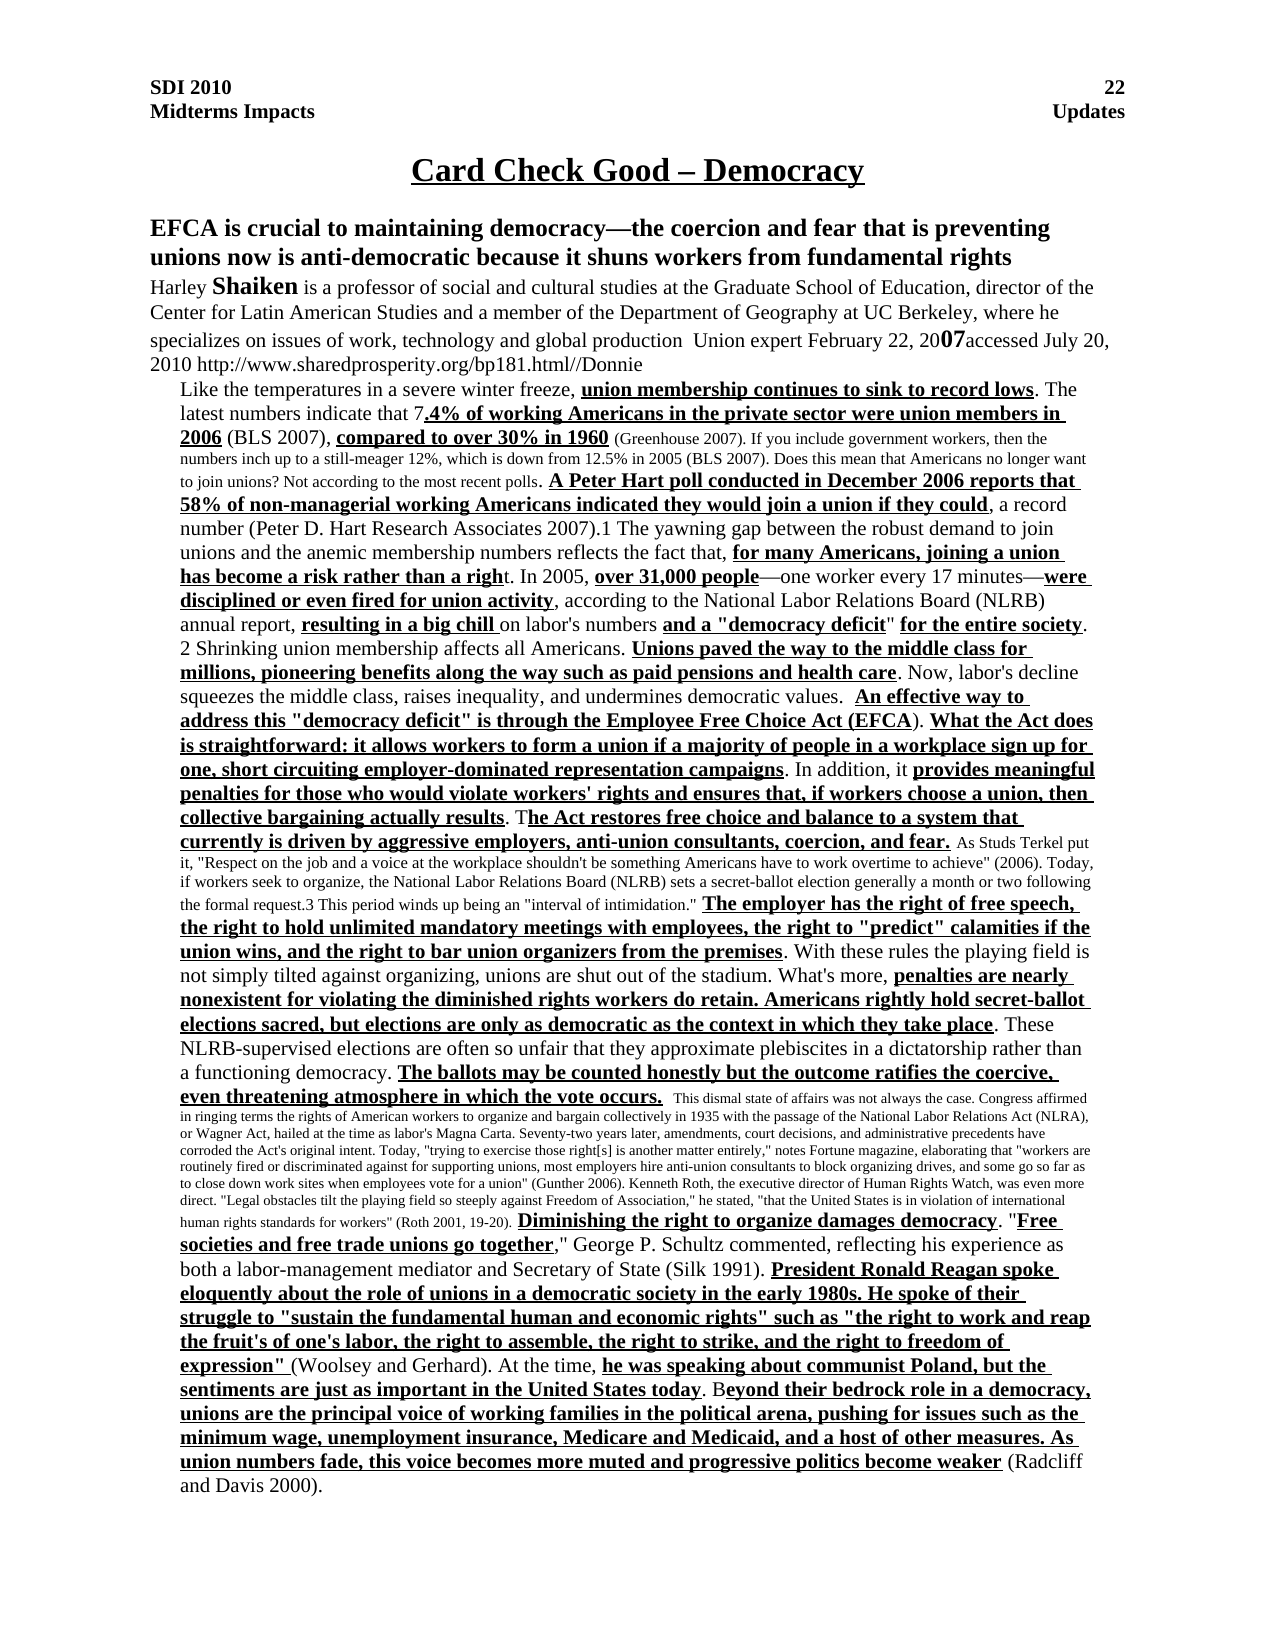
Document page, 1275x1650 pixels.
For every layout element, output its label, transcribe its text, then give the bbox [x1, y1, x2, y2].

text EFCA is crucial to maintaining democracy—the coercion and fear that is preventing unions now is anti-democratic because it shuns workers from fundamental rights [150, 213, 1125, 271]
text Like the temperatures in a severe winter freeze, union membership continues to sink to record lows. The latest numbers indicate that 7.4% of working Americans in the private sector were union members in 2006 (BLS 2007), compared to over 30% in 1960 (Greenhouse 2007). If you include government workers, then the numbers inch up to a still-meager 12%, which is down from 12.5% in 2005 (BLS 2007). Does this mean that Americans no longer want to join unions? Not according to the most recent polls. A Peter Hart poll conducted in December 2006 reports that 58% of non-managerial working Americans indicated they would join a union if they could, a record number (Peter D. Hart Research Associates 2007).1 The yawning gap between the robust demand to join unions and the anemic membership numbers reflects the fact that, for many Americans, joining a union has become a risk rather than a right. In 2005, over 31,000 people—one worker every 17 minutes—were disciplined or even fired for union activity, according to the National Labor Relations Board (NLRB) annual report, resulting in a big chill on labor's numbers and a "democracy deficit" for the entire society. 2 Shrinking union membership affects all Americans. Unions paved the way to the middle class for millions, pioneering benefits along the way such as paid pensions and health care. Now, labor's decline squeezes the middle class, raises inequality, and undermines democratic values. An effective way to address this "democracy deficit" is through the Employee Free Choice Act (EFCA). What the Act does is straightforward: it allows workers to form a union if a majority of people in a workplace sign up for one, short circuiting employer-dominated representation campaigns. In addition, it provides meaningful penalties for those who would violate workers' rights and ensures that, if workers choose a union, then collective bargaining actually results. The Act restores free choice and balance to a system that currently is driven by aggressive employers, anti-union consultants, coercion, and fear. As Studs Terkel put it, "Respect on the job and a voice at the workplace shouldn't be something Americans have to work overtime to achieve" (2006). Today, if workers seek to organize, the National Labor Relations Board (NLRB) sets a secret-ballot election generally a month or two following the formal request.3 This period winds up being an "interval of intimidation." The employer has the right of free speech, the right to hold unlimited mandatory meetings with employees, the right to "predict" calamities if the union wins, and the right to bar union organizers from the premises. With these rules the playing field is not simply tilted against organizing, unions are shut out of the stadium. What's more, penalties are nearly nonexistent for violating the diminished rights workers do retain. Americans rightly hold secret-ballot elections sacred, but elections are only as democratic as the context in which they take place. These NLRB-supervised elections are often so unfair that they approximate plebiscites in a dictatorship rather than a functioning democracy. The ballots may be counted honestly but the outcome ratifies the coercive, even threatening atmosphere in which the vote occurs. This dismal state of affairs was not always the case. Congress affirmed in ringing terms the rights of American workers to organize and bargain collectively in 1935 with the passage of the National Labor Relations Act (NLRA), or Wagner Act, hailed at the time as labor's Magna Carta. Seventy-two years later, amendments, court decisions, and administrative precedents have corroded the Act's original intent. Today, "trying to exercise those right[s] is another matter entirely," notes Fortune magazine, elaborating that "workers are routinely fired or discriminated against for supporting unions, most employers hire anti-union consultants to block organizing drives, and some go so far as to close down work sites when employees vote for a union" (Gunther 2006). Kenneth Roth, the executive director of Human Rights Watch, was even more direct. "Legal obstacles tilt the playing field so steeply against Freedom of Association," he stated, "that the United States is in violation of international human rights standards for workers" (Roth 2001, 19-20). Diminishing the right to organize damages democracy. "Free societies and free trade unions go together," George P. Schultz commented, reflecting his experience as both a labor-management mediator and Secretary of State (Silk 1991). President Ronald Reagan spoke eloquently about the role of unions in a democratic society in the early 1980s. He spoke of their struggle to "sustain the fundamental human and economic rights" such as "the right to work and reap the fruit's of one's labor, the right to assemble, the right to strike, and the right to freedom of expression" (Woolsey and Gerhard). At the time, he was speaking about communist Poland, but the sentiments are just as important in the United States today. Beyond their bedrock role in a democracy, unions are the principal voice of working families in the political arena, pushing for issues such as the minimum wage, unemployment insurance, Medicare and Medicaid, and a host of other measures. As union numbers fade, this voice becomes more muted and progressive politics become weaker (Radcliff and Davis 2000). [180, 376, 1095, 1497]
title Card Check Good – Democracy [150, 150, 1125, 188]
text Harley Shaiken is a professor of social and cultural studies at the Graduate School of Education, director of the Center for Latin American Studies and a member of the Department of Geography at UC Berkeley, where he specializes on issues of work, technology and global production Union expert February 22, 2007accessed July 20, 2010 http://www.sharedprosperity.org/bp181.html//Donnie [150, 271, 1125, 376]
